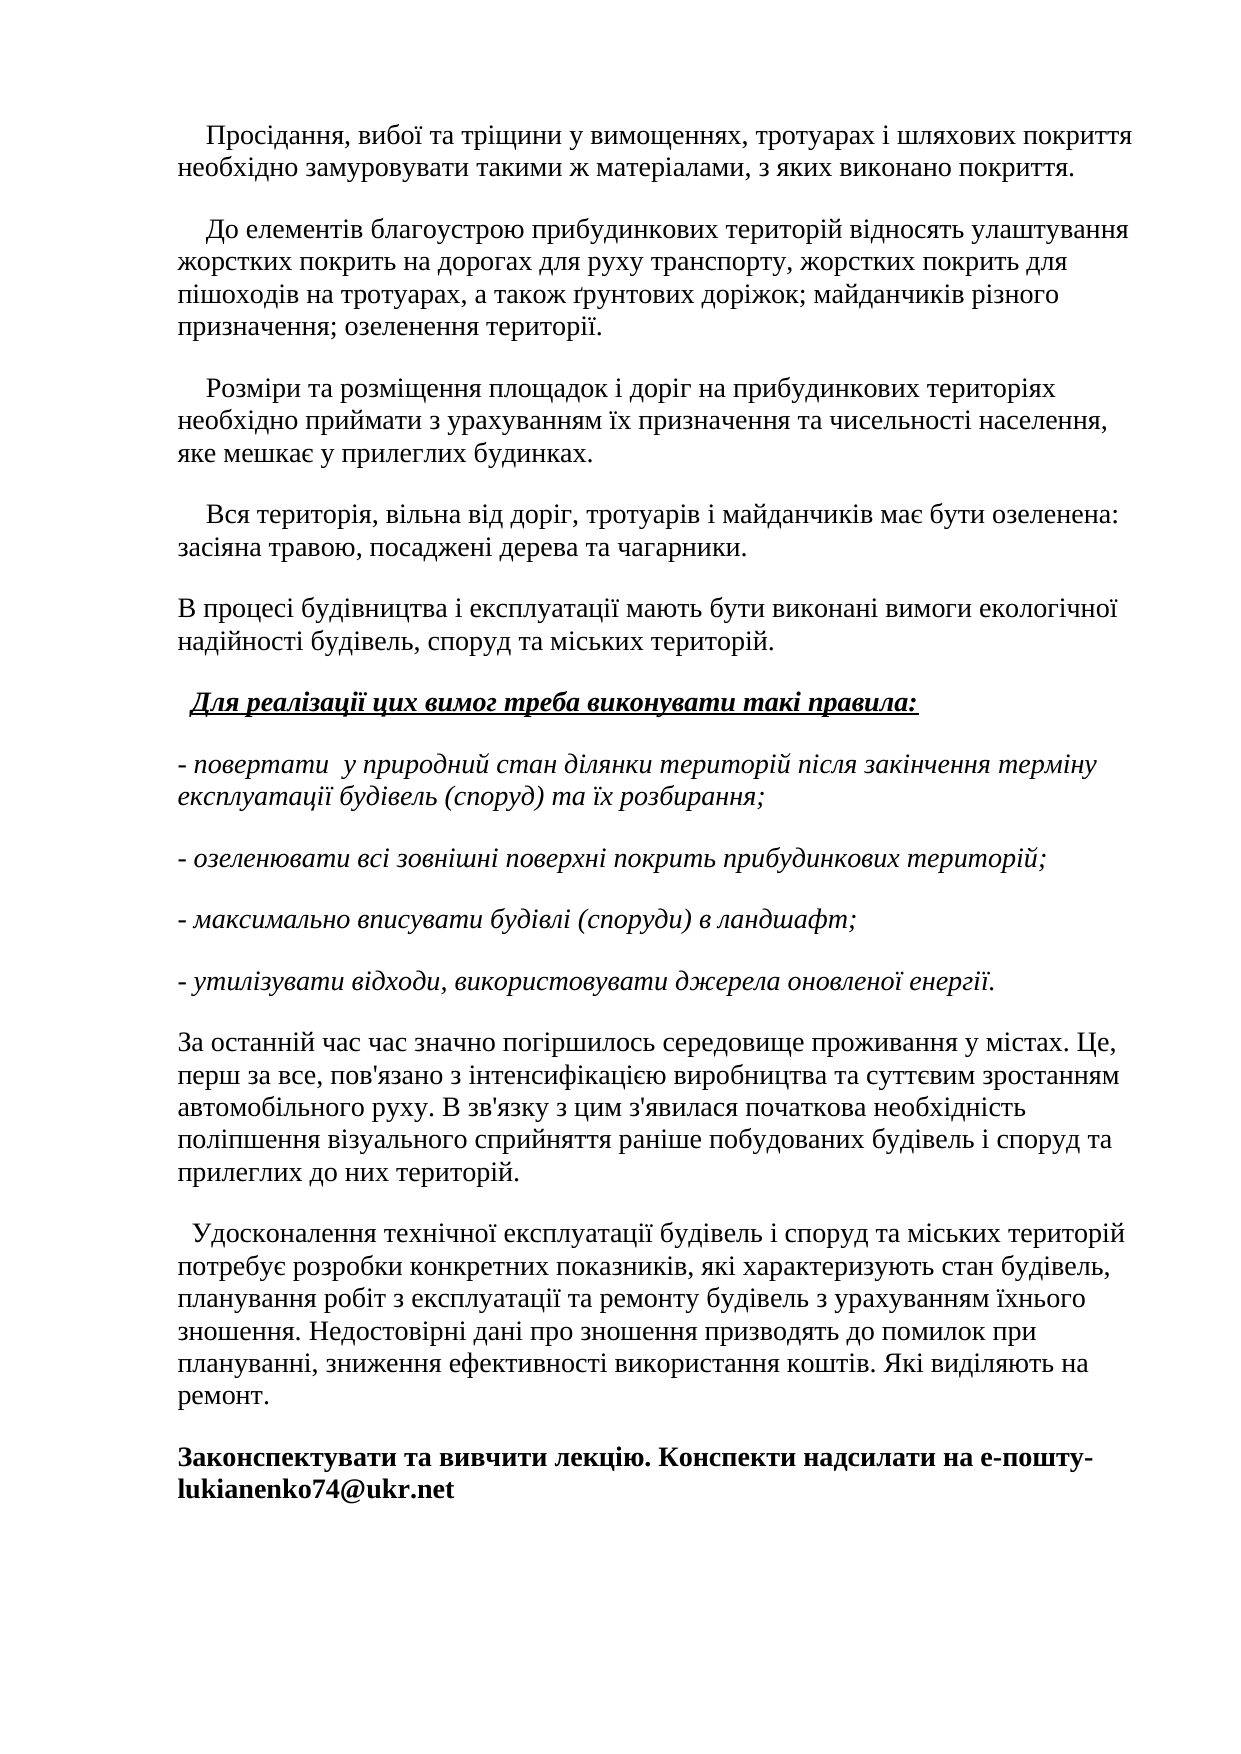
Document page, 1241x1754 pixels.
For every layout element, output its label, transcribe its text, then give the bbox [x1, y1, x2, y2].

text Розміри та розміщення площадок і доріг на прибудинкових територіях необхідно приймати з урахуванням їх призначення та чисельності населення, яке мешкає у прилеглих будинках. [177, 371, 1152, 468]
text Законспектувати та вивчити лекцію. Конспекти надсилати на е-пошту-lukianenko74@ukr.net [177, 1440, 1152, 1505]
text Для реалізації цих вимог треба виконувати такі правила: [177, 685, 1152, 717]
text Просідання, вибої та тріщини у вимощеннях, тротуарах і шляхових покриття необхідно замуровувати такими ж матеріалами, з яких виконано покриття. [177, 118, 1152, 183]
text - максимально вписувати будівлі (споруди) в ландшафт; [177, 902, 1152, 934]
text - утилізувати відходи, використовувати джерела оновленої енергії. [177, 964, 1152, 996]
text За останній час час значно погіршилось середовище проживання у містах. Це, перш за все, пов'язано з інтенсифікацією виробництва та суттєвим зростанням автомобільного руху. В зв'язку з цим з'явилася початкова необхідність поліпшення візуального сприйняття раніше побудованих будівель і споруд та прилеглих до них територій. [177, 1025, 1152, 1187]
text - повертати у природний стан ділянки територій після закінчення терміну експлуатації будівель (споруд) та їх розбирання; [177, 747, 1152, 811]
text Удосконалення технічної експлуатації будівель і споруд та міських територій потребує розробки конкретних показників, які характеризують стан будівель, планування робіт з експлуатації та ремонту будівель з урахуванням їхнього зношення. Недостовірні дані про зношення призводять до помилок при плануванні, зниження ефективності використання коштів. Які виділяють на ремонт. [177, 1216, 1152, 1411]
text До елементів благоустрою прибудинкових територій відносять улаштування жорстких покрить на дорогах для руху транспорту, жорстких покрить для пішоходів на тротуарах, а також ґрунтових доріжок; майданчиків різного призначення; озеленення території. [177, 212, 1152, 342]
text - озеленювати всі зовнішні поверхні покрить прибудинкових територій; [177, 841, 1152, 873]
text В процесі будівництва і експлуатації мають бути виконані вимоги екологічної надійності будівель, споруд та міських територій. [177, 591, 1152, 656]
text Вся територія, вільна від доріг, тротуарів і майданчиків має бути озеленена: засіяна травою, посаджені дерева та чагарники. [177, 497, 1152, 562]
